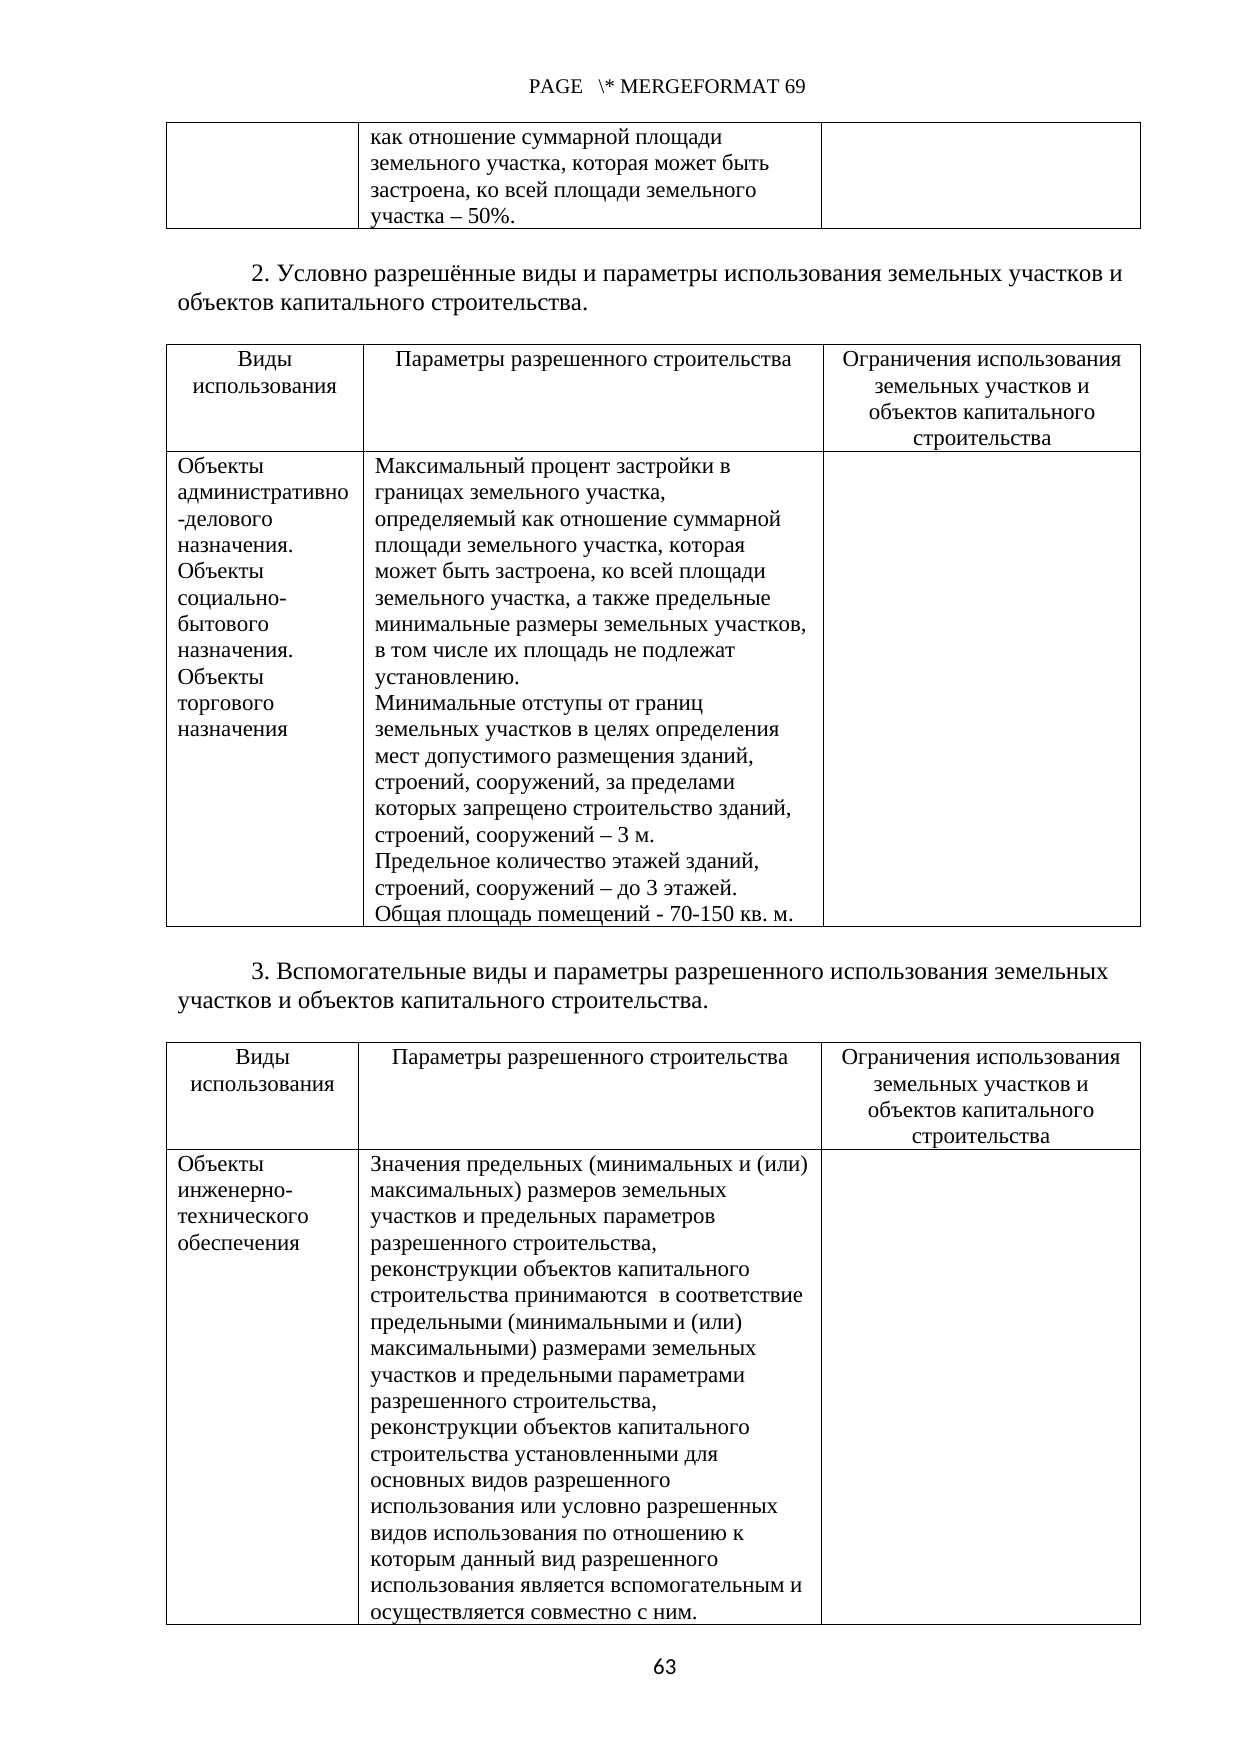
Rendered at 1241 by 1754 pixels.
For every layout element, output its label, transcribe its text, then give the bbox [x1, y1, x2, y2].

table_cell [167, 123, 358, 228]
table_cell Объекты инженерно-технического обеспечения [167, 1150, 358, 1624]
table_header Ограничения использования земельных участков и объектов капитального строительства [822, 1043, 1140, 1149]
text 2. Условно разрешённые виды и параметры использования земельных участков и объектов капитального строительства. [177, 258, 1152, 316]
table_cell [822, 123, 1140, 228]
table_cell Максимальный процент застройки в границах земельного участка, определяемый как отношение суммарной площади земельного участка, которая может быть застроена, ко всей площади земельного участка, а также предельные минимальные размеры земельных участков, в том числе их площадь не подлежат установлению. Минимальные отступы от границ земельных участков в целях определения мест допустимого размещения зданий, строений, сооружений, за пределами которых запрещено строительство зданий, строений, сооружений – 3 м. Предельное количество этажей зданий, строений, сооружений – до 3 этажей. Общая площадь помещений - 70-. [364, 452, 823, 926]
table_cell [822, 1150, 1140, 1624]
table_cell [359, 1150, 821, 1624]
text 3. Вспомогательные виды и параметры разрешенного использования земельных участков и объектов капитального строительства. [177, 956, 1152, 1013]
table_cell [824, 452, 1140, 926]
table_header Ограничения использования земельных участков и объектов капитального строительства [824, 345, 1140, 451]
table_header Виды использования [167, 345, 363, 451]
table_cell Объекты административно-делового назначения. Объекты социально-бытового назначения. Объекты торгового назначения [167, 452, 363, 926]
table_header Виды использования [167, 1043, 358, 1149]
table_header Параметры разрешенного строительства [364, 345, 823, 451]
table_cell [359, 123, 821, 228]
table_header Параметры разрешенного строительства [359, 1043, 821, 1149]
